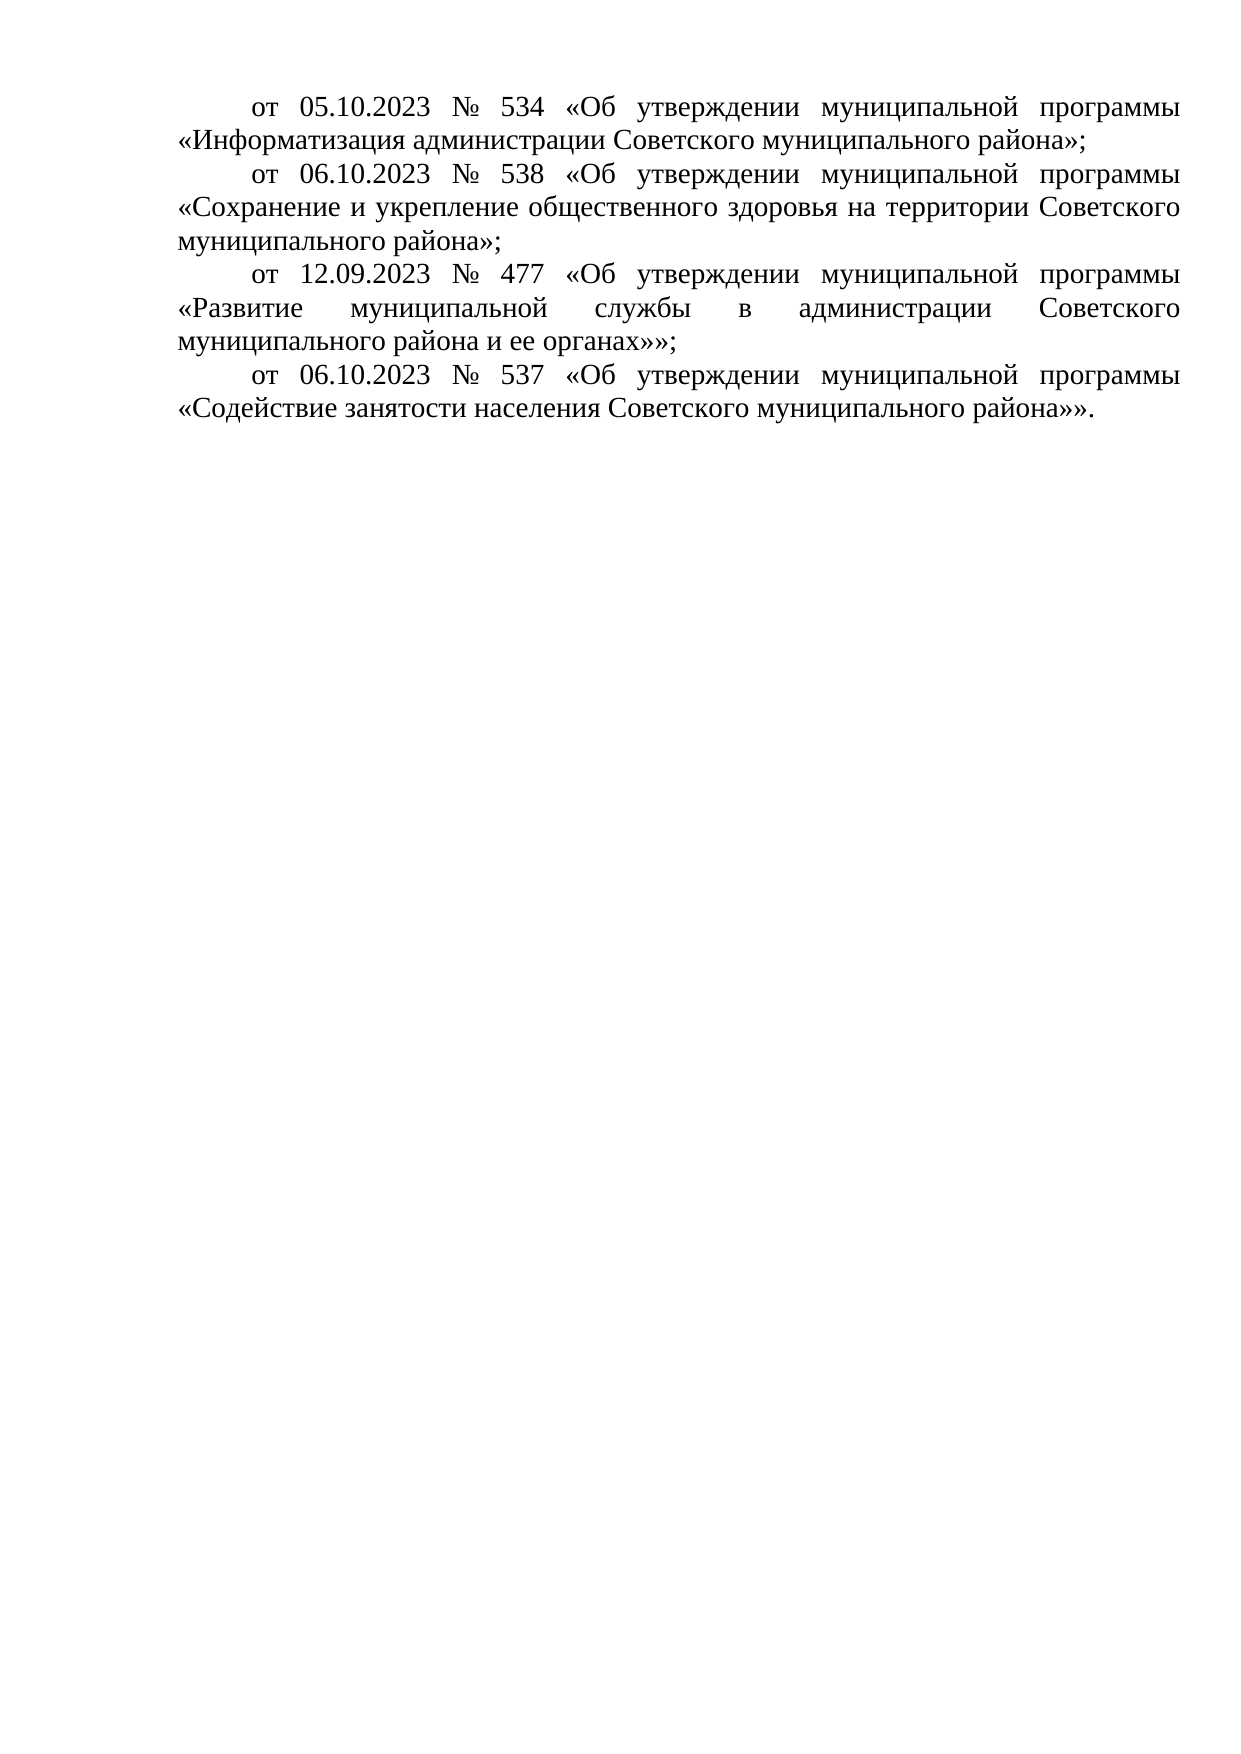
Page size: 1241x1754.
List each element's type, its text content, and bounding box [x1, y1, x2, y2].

text от 06.10.2023 № 537 «Об утверждении муниципальной программы «Содействие занятости населения Советского муниципального района»». [177, 357, 1181, 424]
text от 05.10.2023 № 534 «Об утверждении муниципальной программы «Информатизация администрации Советского муниципального района»; [177, 89, 1181, 156]
text от 06.10.2023 № 538 «Об утверждении муниципальной программы «Сохранение и укрепление общественного здоровья на территории Советского муниципального района»; [177, 156, 1181, 256]
text от 12.09.2023 № 477 «Об утверждении муниципальной программы «Развитие муниципальной службы в администрации Советского муниципального района и ее органах»»; [177, 256, 1181, 357]
